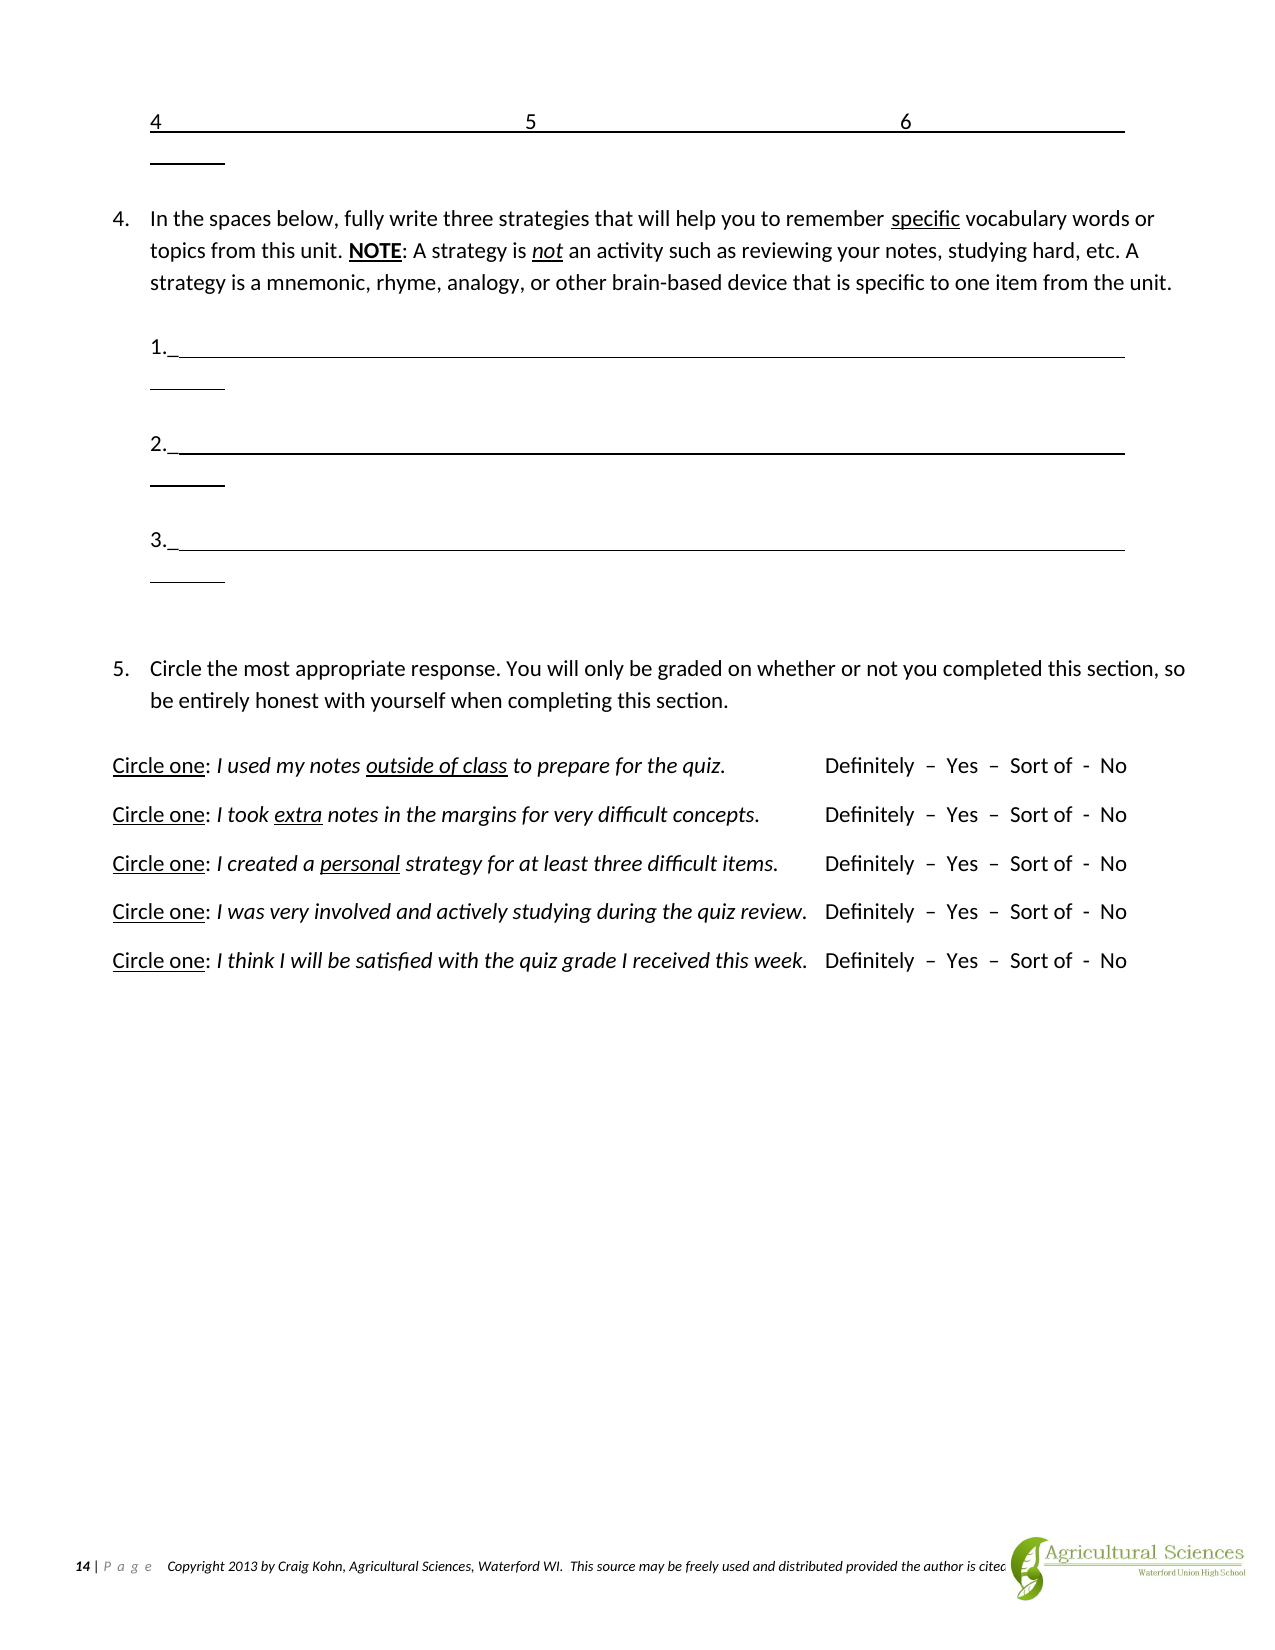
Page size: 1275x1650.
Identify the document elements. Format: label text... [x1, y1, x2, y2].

text Circle one: I created a personal strategy for at least three difficult items. Definitely – Yes – Sort of - No [112, 849, 1200, 877]
list In the spaces below, fully write three strategies that will help you to remember specific vocabulary words or topics from this unit. NOTE: A strategy is not an activity such as reviewing your notes, studying hard, etc. A strategy is a mnemonic, rhyme, analogy, or other brain-based device that is specific to one item from the unit. [112, 204, 1200, 296]
list Circle the most appropriate response. You will only be graded on whether or not you completed this section, so be entirely honest with yourself when completing this section. [112, 654, 1200, 747]
text Circle one: I took extra notes in the margins for very difficult concepts. Definitely – Yes – Sort of - No [112, 800, 1200, 828]
text Circle one: I was very involved and actively studying during the quiz review. Definitely – Yes – Sort of - No [112, 897, 1200, 926]
text Circle one: I think I will be satisfied with the quiz grade I received this week. Definitely – Yes – Sort of - No [112, 946, 1200, 974]
list 1._ 2._ 3._ [150, 300, 1200, 650]
text Circle one: I used my notes outside of class to prepare for the quiz. Definitely – Yes – Sort of - No [112, 751, 1200, 779]
picture [1005, 1532, 1249, 1605]
list 4 5 6 [150, 75, 1200, 199]
